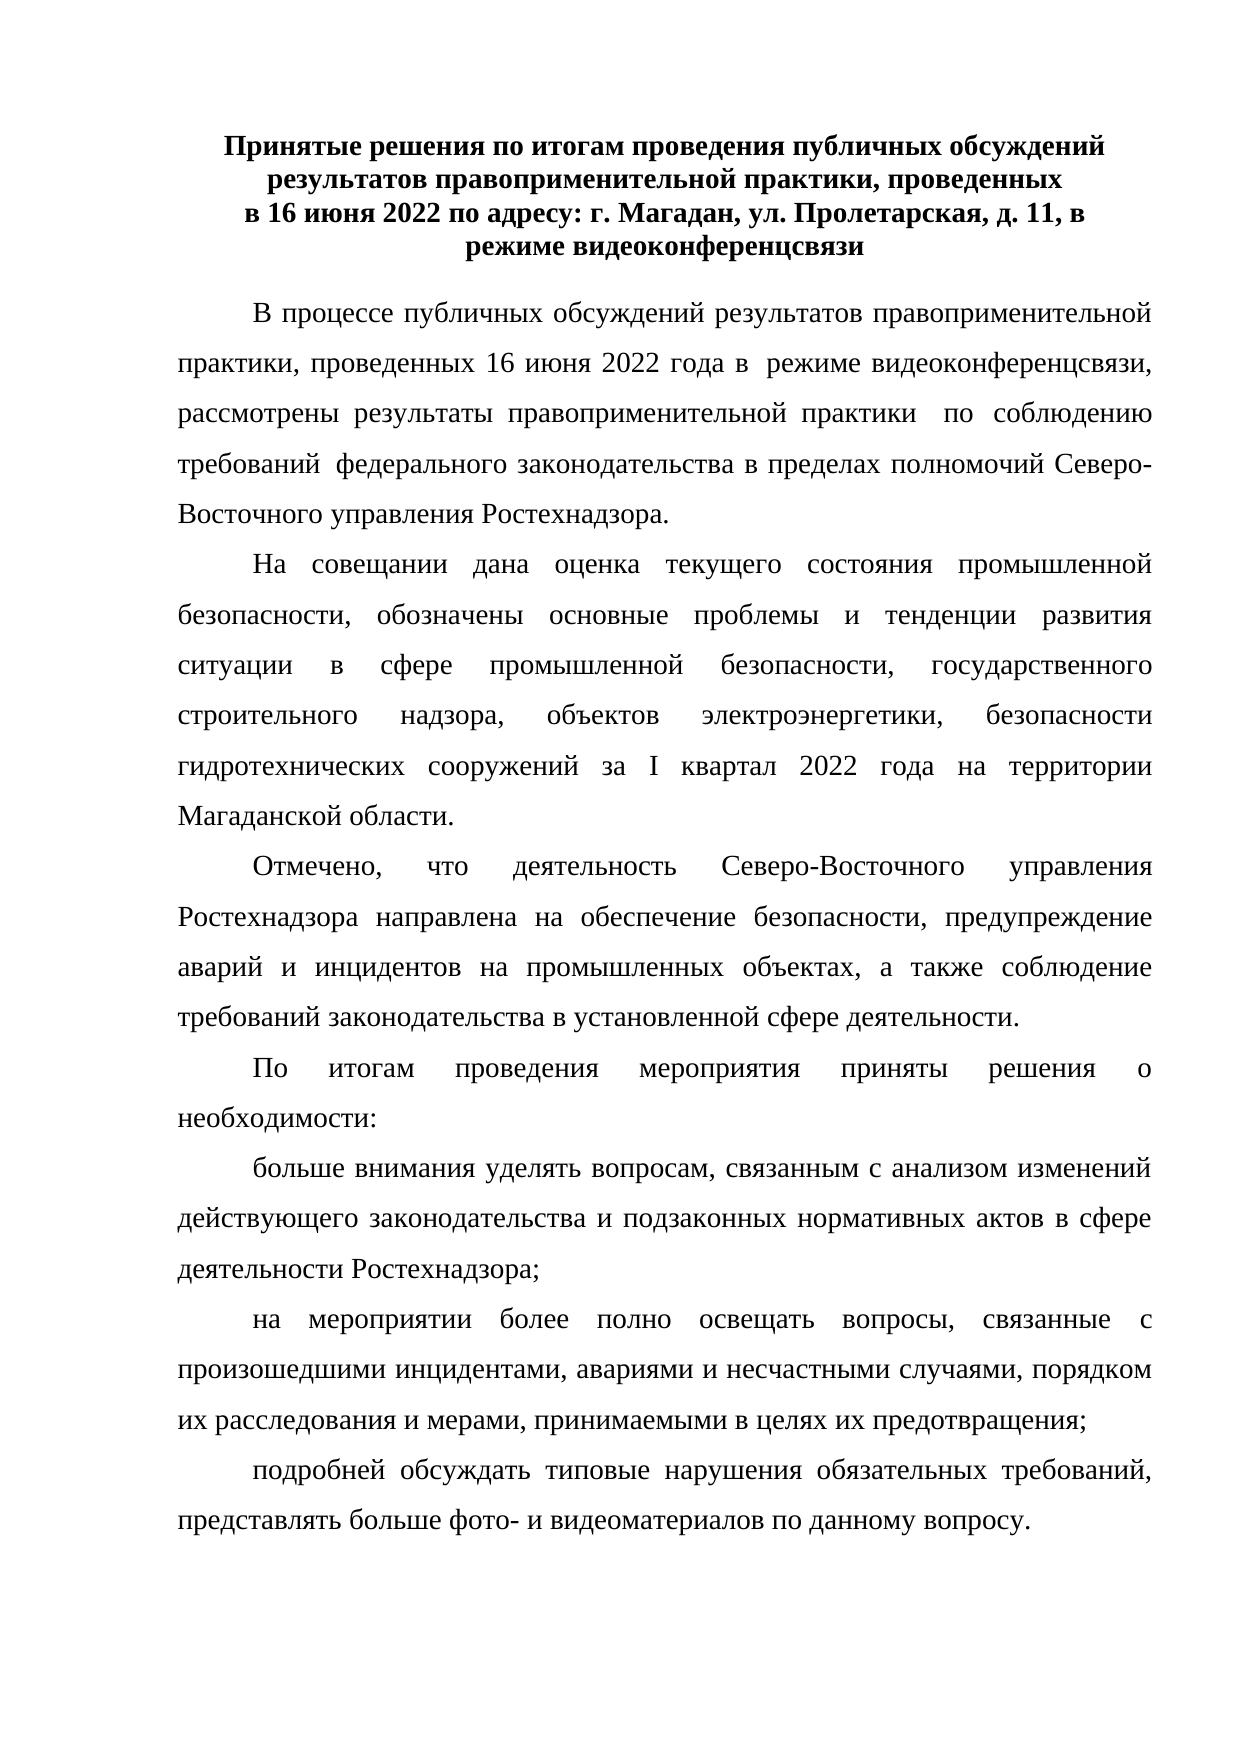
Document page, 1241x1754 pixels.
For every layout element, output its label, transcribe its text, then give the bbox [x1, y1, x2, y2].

text на мероприятии более полно освещать вопросы, связанные с произошедшими инцидентами, авариями и несчастными случаями, порядком их расследования и мерами, принимаемыми в целях их предотвращения; [177, 1301, 1152, 1435]
title в 16 июня 2022 по адресу: г. Магадан, ул. Пролетарская, д. 11, в режиме видеоконференцсвязи [222, 195, 1107, 262]
text В процессе публичных обсуждений результатов правоприменительной практики, проведенных 16 июня 2022 года в режиме видеоконференцсвязи, рассмотрены результаты правоприменительной практики по соблюдению требований федерального законодательства в пределах полномочий Северо-Восточного управления Ростехнадзора. [177, 295, 1152, 530]
text По итогам проведения мероприятия приняты решения о необходимости: [177, 1050, 1152, 1133]
text Отмечено, что деятельность Северо-Восточного управления Ростехнадзора направлена на обеспечение безопасности, предупреждение аварий и инцидентов на промышленных объектах, а также соблюдение требований законодательства в установленной сфере деятельности. [177, 848, 1152, 1033]
text подробней обсуждать типовые нарушения обязательных требований, представлять больше фото- и видеоматериалов по данному вопросу. [177, 1452, 1152, 1536]
title Принятые решения по итогам проведения публичных обсуждений результатов правоприменительной практики, проведенных [222, 128, 1107, 195]
text На совещании дана оценка текущего состояния промышленной безопасности, обозначены основные проблемы и тенденции развития ситуации в сфере промышленной безопасности, государственного строительного надзора, объектов электроэнергетики, безопасности гидротехнических сооружений за I квартал 2022 года на территории Магаданской области. [177, 547, 1152, 832]
text больше внимания уделять вопросам, связанным с анализом изменений действующего законодательства и подзаконных нормативных актов в сфере деятельности Ростехнадзора; [177, 1150, 1152, 1284]
